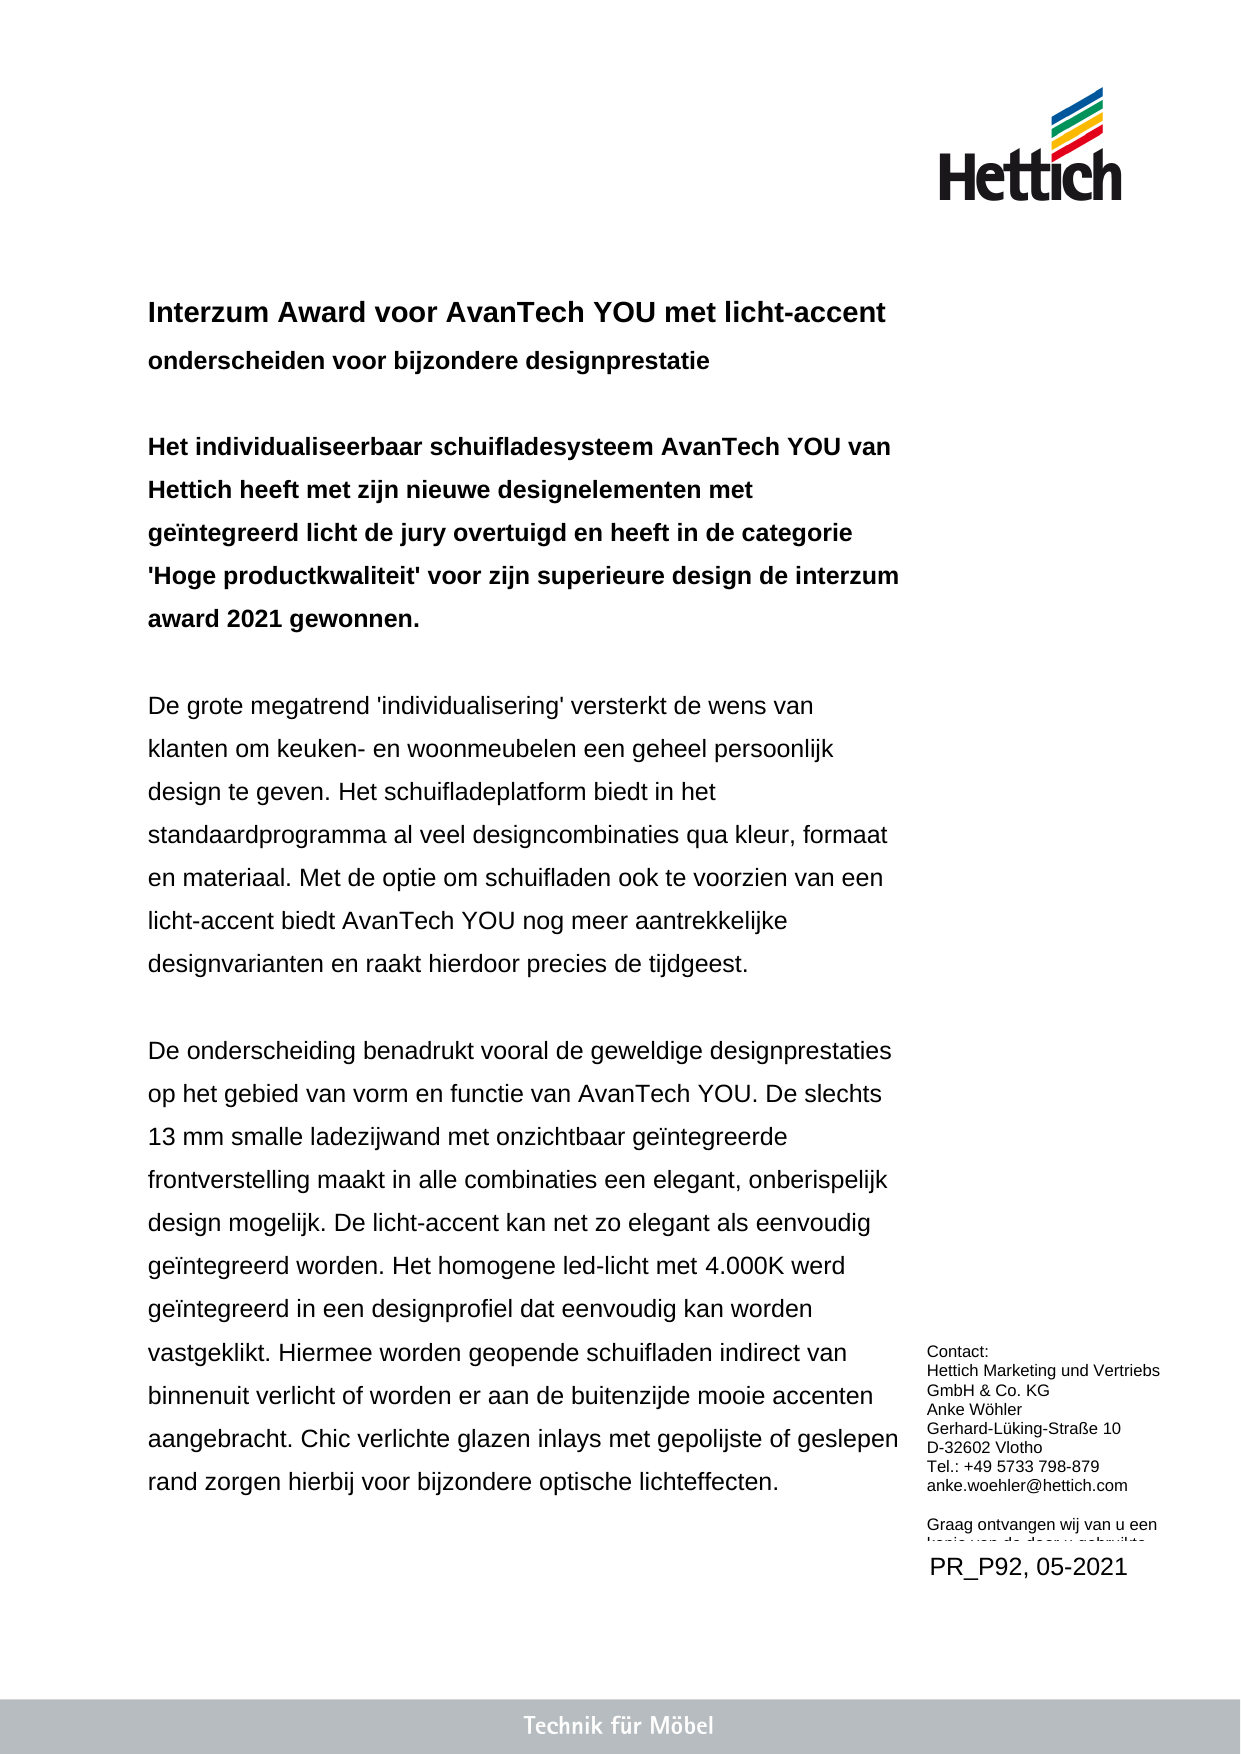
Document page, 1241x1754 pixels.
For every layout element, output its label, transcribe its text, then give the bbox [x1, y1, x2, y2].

picture [0, 1636, 1241, 1754]
text Interzum Award voor AvanTech YOU met licht-accent [148, 295, 901, 329]
text onderscheiden voor bijzondere designprestatie [148, 346, 901, 374]
picture [0, 6, 1241, 263]
text De onderscheiding benadrukt vooral de geweldige designprestaties op het gebied van vorm en functie van AvanTech YOU. De slechts 13 mm smalle ladezijwand met onzichtbaar geïntegreerde frontverstelling maakt in alle combinaties een elegant, onberispelijk design mogelijk. De licht-accent kan net zo elegant als eenvoudig geïntegreerd worden. Het homogene led-licht met 4.000K werd geïntegreerd in een designprofiel dat eenvoudig kan worden vastgeklikt. Hiermee worden geopende schuifladen indirect van binnenuit verlicht of worden er aan de buitenzijde mooie accenten aangebracht. Chic verlichte glazen inlays met gepolijste of geslepen rand zorgen hierbij voor bijzondere optische lichteffecten. [148, 1036, 901, 1539]
text Het individualiseerbaar schuifladesysteem AvanTech YOU van Hettich heeft met zijn nieuwe designelementen met geïntegreerd licht de jury overtuigd en heeft in de categorie 'Hoge productkwaliteit' voor zijn superieure design de interzum award 2021 gewonnen. [148, 432, 901, 633]
text De grote megatrend 'individualisering' versterkt de wens van klanten om keuken- en woonmeubelen een geheel persoonlijk design te geven. Het schuifladeplatform biedt in het standaardprogramma al veel designcombinaties qua kleur, formaat en materiaal. Met de optie om schuifladen ook te voorzien van een licht-accent biedt AvanTech YOU nog meer aantrekkelijke designvarianten en raakt hierdoor precies de tijdgeest. [148, 691, 901, 978]
